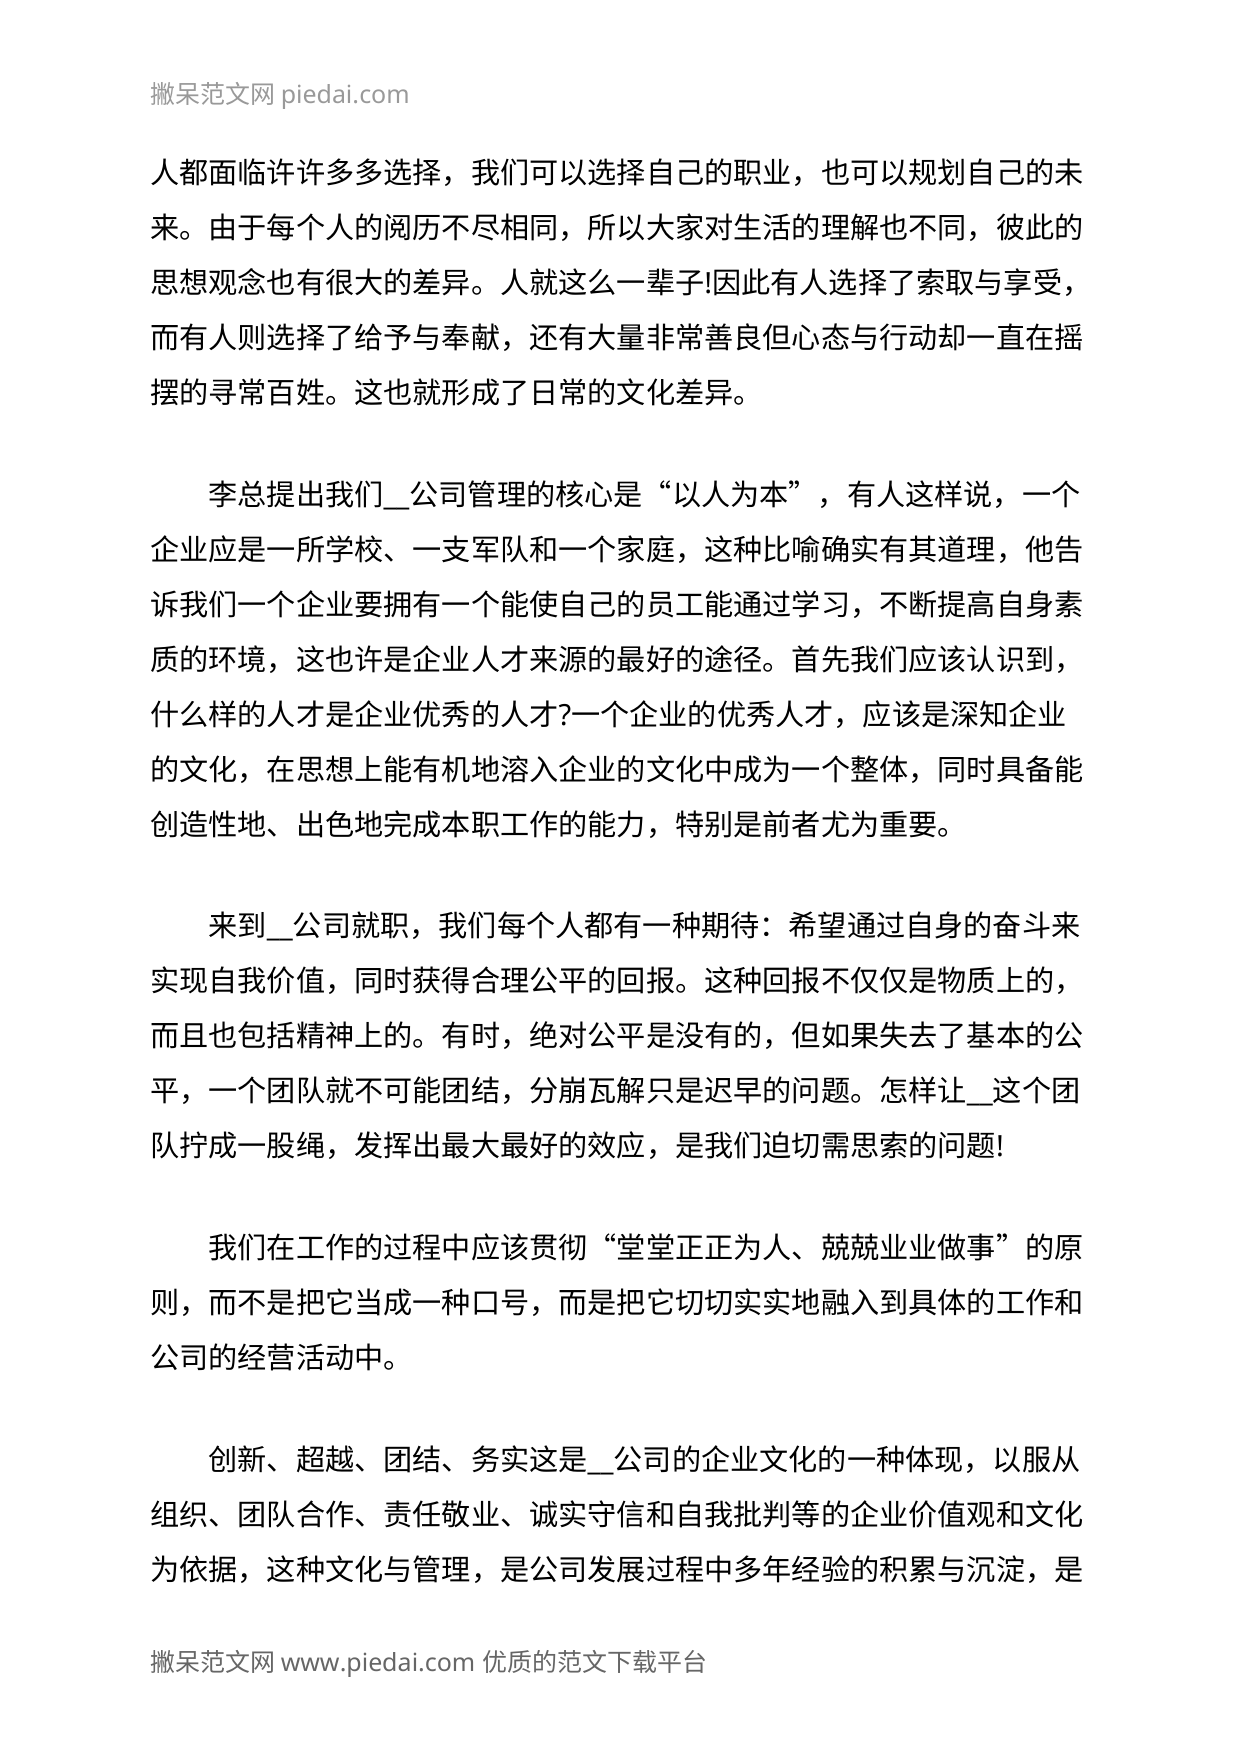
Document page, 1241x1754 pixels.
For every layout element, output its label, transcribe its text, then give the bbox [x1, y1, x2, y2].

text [150, 150, 1090, 412]
text 来到__公司就职，我们每个人都有一种期待：希望通过自身的奋斗来实现自我价值，同时获得合理公平的回报。这种回报不仅仅是物质上的，而且也包括精神上的。有时，绝对公平是没有的，但如果失去了基本的公平，一个团队就不可能团结，分崩瓦解只是迟早的问题。怎样让__这个团队拧成一股绳，发挥出最大最好的效应，是我们迫切需思索的问题! [150, 903, 1090, 1165]
text 我们在工作的过程中应该贯彻“堂堂正正为人、兢兢业业做事”的原则，而不是把它当成一种口号，而是把它切切实实地融入到具体的工作和公司的经营活动中。 [150, 1224, 1090, 1377]
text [150, 1436, 1090, 1588]
text 李总提出我们__公司管理的核心是“以人为本”，有人这样说，一个企业应是一所学校、一支军队和一个家庭，这种比喻确实有其道理，他告诉我们一个企业要拥有一个能使自己的员工能通过学习，不断提高自身素质的环境，这也许是企业人才来源的最好的途径。首先我们应该认识到，什么样的人才是企业优秀的人才?一个企业的优秀人才，应该是深知企业的文化，在思想上能有机地溶入企业的文化中成为一个整体，同时具备能创造性地、出色地完成本职工作的能力，特别是前者尤为重要。 [150, 471, 1090, 843]
